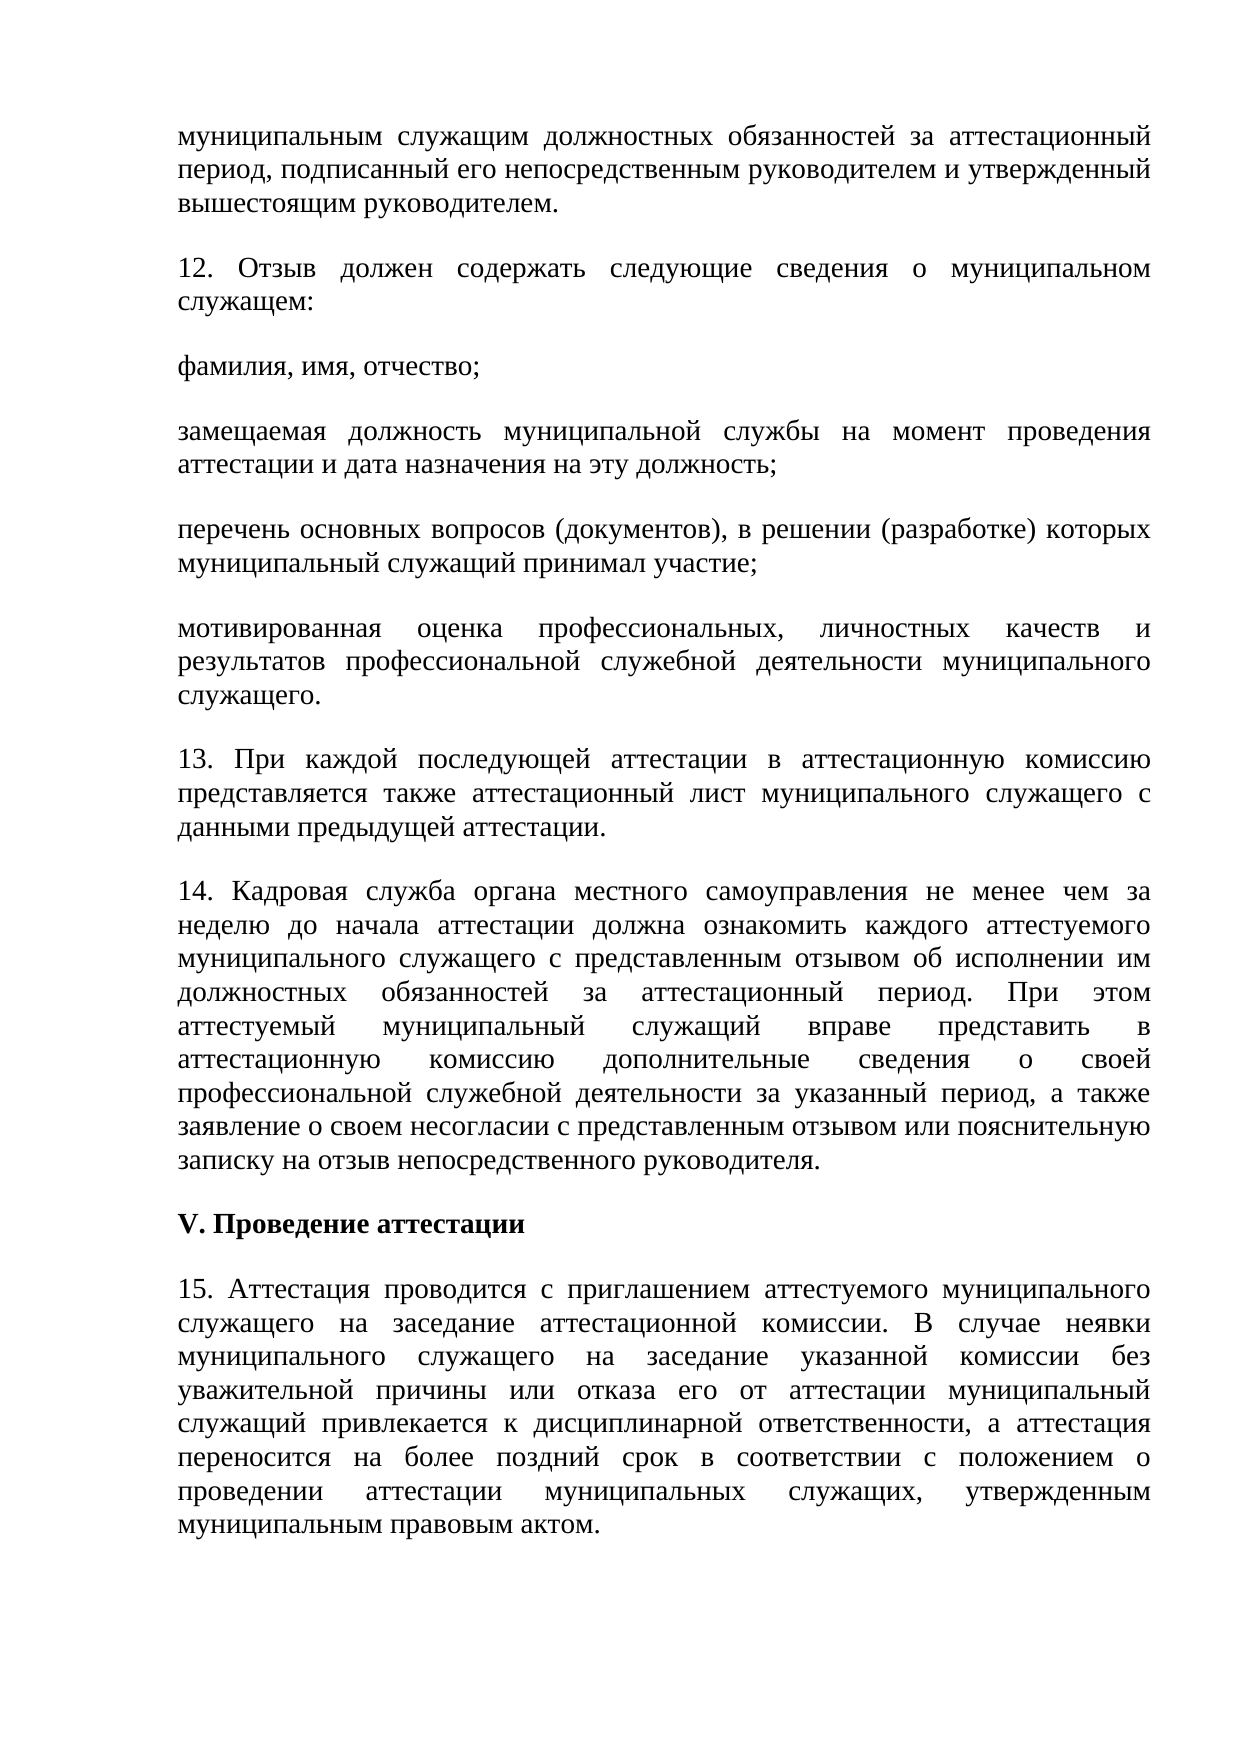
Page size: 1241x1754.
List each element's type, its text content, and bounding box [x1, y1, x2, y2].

text 15. Аттестация проводится с приглашением аттестуемого муниципального служащего на заседание аттестационной комиссии. В случае неявки муниципального служащего на заседание указанной комиссии без уважительной причины или отказа его от аттестации муниципальный служащий привлекается к дисциплинарной ответственности, а аттестация переносится на более поздний срок в соответствии с положением о проведении аттестации муниципальных служащих, утвержденным муниципальным правовым актом. [177, 1271, 1152, 1540]
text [177, 118, 1152, 219]
text фамилия, имя, отчество; [177, 348, 1152, 382]
text V. Проведение аттестации [177, 1207, 1152, 1240]
text 13. При каждой последующей аттестации в аттестационную комиссию представляется также аттестационный лист муниципального служащего с данными предыдущей аттестации. [177, 742, 1152, 842]
text замещаемая должность муниципальной службы на момент проведения аттестации и дата назначения на эту должность; [177, 413, 1152, 480]
text мотивированная оценка профессиональных, личностных качеств и результатов профессиональной служебной деятельности муниципального служащего. [177, 610, 1152, 710]
text 12. Отзыв должен содержать следующие сведения о муниципальном служащем: [177, 250, 1152, 317]
text 14. Кадровая служба органа местного самоуправления не менее чем за неделю до начала аттестации должна ознакомить каждого аттестуемого муниципального служащего с представленным отзывом об исполнении им должностных обязанностей за аттестационный период. При этом аттестуемый муниципальный служащий вправе представить в аттестационную комиссию дополнительные сведения о своей профессиональной служебной деятельности за указанный период, а также заявление о своем несогласии с представленным отзывом или пояснительную записку на отзыв непосредственного руководителя. [177, 873, 1152, 1175]
text перечень основных вопросов (документов), в решении (разработке) которых муниципальный служащий принимал участие; [177, 511, 1152, 578]
